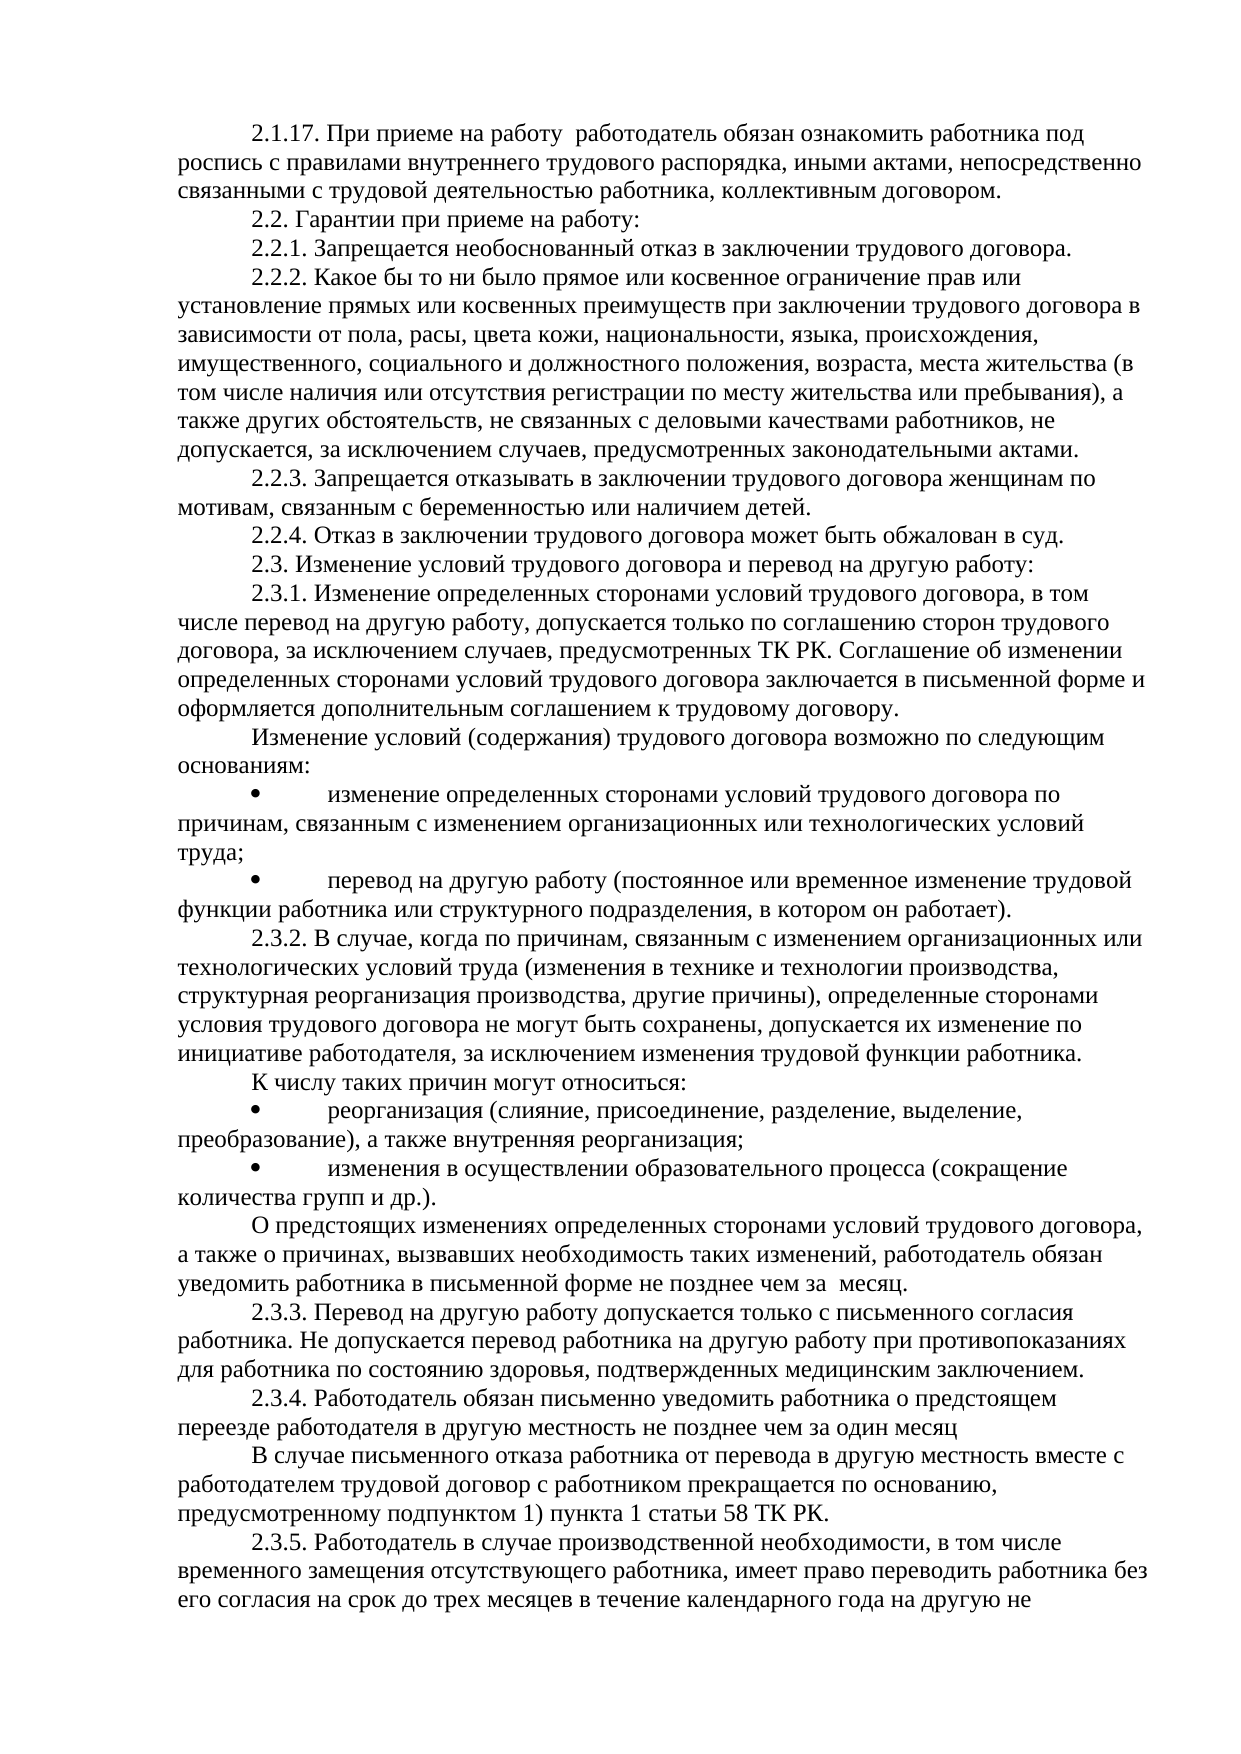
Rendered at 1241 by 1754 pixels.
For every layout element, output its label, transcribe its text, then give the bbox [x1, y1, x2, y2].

text К числу таких причин могут относиться: [177, 1067, 1152, 1096]
text В случае письменного отказа работника от перевода в другую местность вместе с работодателем трудовой договор с работником прекращается по основанию, предусмотренному подпунктом 1) пункта 1 статьи 58 ТК РК. [177, 1441, 1152, 1527]
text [177, 1527, 1152, 1613]
list изменения в осуществлении образовательного процесса (сокращение количества групп и др.). [177, 1153, 1152, 1211]
text О предстоящих изменениях определенных сторонами условий трудового договора, а также о причинах, вызвавших необходимость таких изменений, работодатель обязан уведомить работника в письменной форме не позднее чем за месяц. [177, 1211, 1152, 1297]
text 2.2.2. Какое бы то ни было прямое или косвенное ограничение прав или установление прямых или косвенных преимуществ при заключении трудового договора в зависимости от пола, расы, цвета кожи, национальности, языка, происхождения, имущественного, социального и должностного положения, возраста, места жительства (в том числе наличия или отсутствия регистрации по месту жительства или пребывания), а также других обстоятельств, не связанных с деловыми качествами работников, не допускается, за исключением случаев, предусмотренных законодательными актами. [177, 262, 1152, 463]
text 2.3.2. В случае, когда по причинам, связанным с изменением организационных или технологических условий труда (изменения в технике и технологии производства, структурная реорганизация производства, другие причины), определенные сторонами условия трудового договора не могут быть сохранены, допускается их изменение по инициативе работодателя, за исключением изменения трудовой функции работника. [177, 923, 1152, 1067]
text 2.3. Изменение условий трудового договора и перевод на другую работу: [177, 549, 1152, 578]
list перевод на другую работу (постоянное или временное изменение трудовой функции работника или структурного подразделения, в котором он работает). [177, 866, 1152, 923]
text 2.2.3. Запрещается отказывать в заключении трудового договора женщинам по мотивам, связанным с беременностью или наличием детей. [177, 463, 1152, 521]
text 2.3.1. Изменение определенных сторонами условий трудового договора, в том числе перевод на другую работу, допускается только по соглашению сторон трудового договора, за исключением случаев, предусмотренных ТК РК. Соглашение об изменении определенных сторонами условий трудового договора заключается в письменной форме и оформляется дополнительным соглашением к трудовому договору. [177, 578, 1152, 722]
list реорганизация (слияние, присоединение, разделение, выделение, преобразование), а также внутренняя реорганизация; [177, 1096, 1152, 1153]
text 2.2.1. Запрещается необоснованный отказ в заключении трудового договора. [177, 233, 1152, 262]
text 2.1.17. При приеме на работу работодатель обязан ознакомить работника под роспись с правилами внутреннего трудового распорядка, иными актами, непосредственно связанными с трудовой деятельностью работника, коллективным договором. [177, 118, 1152, 204]
text 2.2. Гарантии при приеме на работу: [177, 204, 1152, 233]
text 2.3.3. Перевод на другую работу допускается только с письменного согласия работника. Не допускается перевод работника на другую работу при противопоказаниях для работника по состоянию здоровья, подтвержденных медицинским заключением. [177, 1297, 1152, 1383]
list изменение определенных сторонами условий трудового договора по причинам, связанным с изменением организационных или технологических условий труда; [177, 779, 1152, 866]
text Изменение условий (содержания) трудового договора возможно по следующим основаниям: [177, 722, 1152, 779]
text 2.2.4. Отказ в заключении трудового договора может быть обжалован в суд. [177, 521, 1152, 549]
text 2.3.4. Работодатель обязан письменно уведомить работника о предстоящем переезде работодателя в другую местность не позднее чем за один месяц [177, 1383, 1152, 1441]
